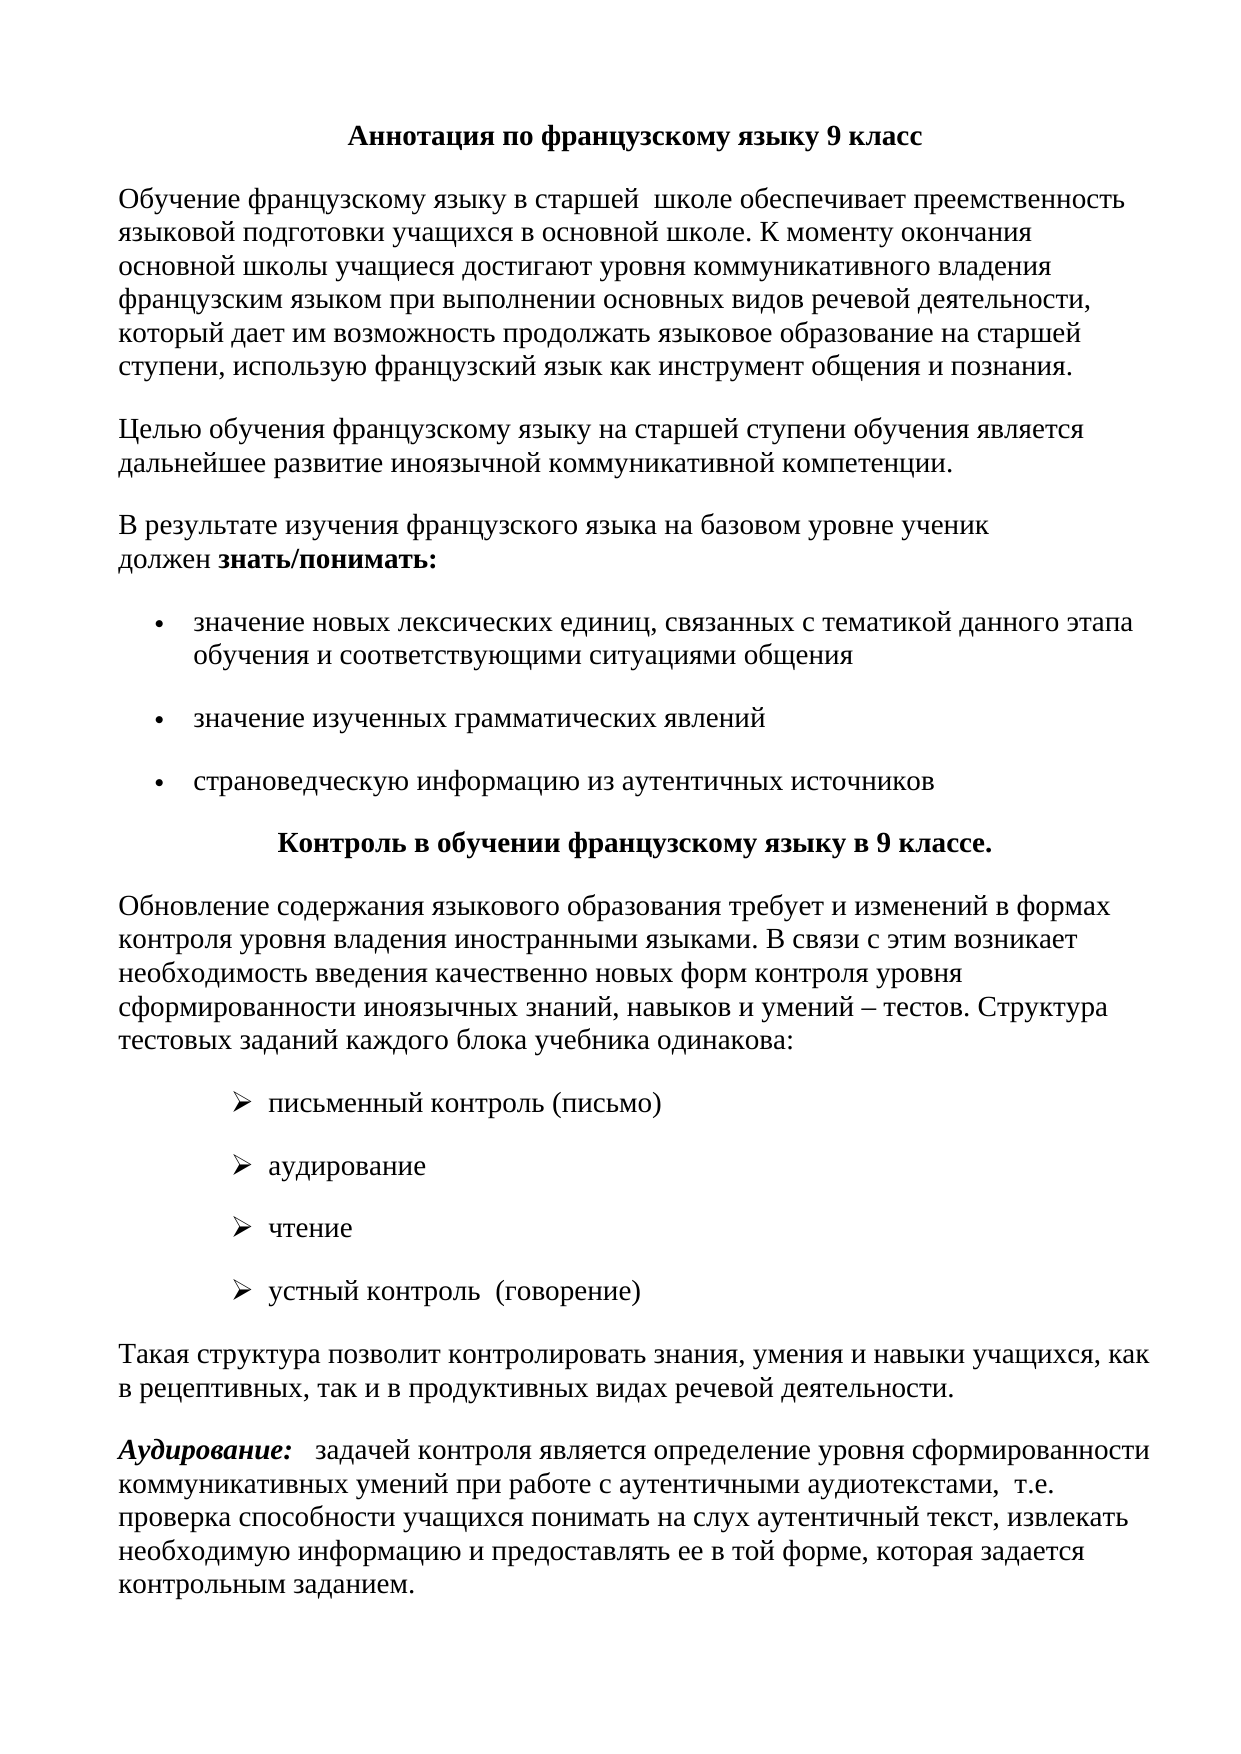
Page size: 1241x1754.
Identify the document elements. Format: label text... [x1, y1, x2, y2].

list письменный контроль (письмо) [231, 1085, 1152, 1119]
text Аннотация по французскому языку 9 класс [118, 118, 1152, 152]
text Аудирование: задачей контроля является определение уровня сформированности коммуникативных умений при работе с аутентичными аудиотекстами, т.е. проверка способности учащихся понимать на слух аутентичный текст, извлекать необходимую информацию и предоставлять ее в той форме, которая задается контрольным заданием. [118, 1432, 1152, 1600]
text Обновление содержания языкового образования требует и изменений в формах контроля уровня владения иностранными языками. В связи с этим возникает необходимость введения качественно новых форм контроля уровня сформированности иноязычных знаний, навыков и умений – тестов. Структура тестовых заданий каждого блока учебника одинакова: [118, 888, 1152, 1056]
list значение новых лексических единиц, связанных с тематикой данного этапа обучения и соответствующими ситуациями общения [156, 604, 1152, 671]
list устный контроль (говорение) [231, 1273, 1152, 1307]
list страноведческую информацию из аутентичных источников [156, 763, 1152, 796]
text Целью обучения французскому языку на старшей ступени обучения является дальнейшее развитие иноязычной коммуникативной компетенции. [118, 411, 1152, 478]
text Контроль в обучении французскому языку в 9 классе. [118, 825, 1152, 859]
text Такая структура позволит контролировать знания, умения и навыки учащихся, как в рецептивных, так и в продуктивных видах речевой деятельности. [118, 1336, 1152, 1403]
text Обучение французскому языку в старшей школе обеспечивает преемственность языковой подготовки учащихся в основной школе. К моменту окончания основной школы учащиеся достигают уровня коммуникативного владения французским языком при выполнении основных видов речевой деятельности, который дает им возможность продолжать языковое образование на старшей ступени, использую французский язык как инструмент общения и познания. [118, 181, 1152, 382]
list аудирование [231, 1148, 1152, 1181]
list чтение [231, 1211, 1152, 1244]
list значение изученных грамматических явлений [156, 700, 1152, 733]
text В результате изучения французского языка на базовом уровне ученик должен знать/понимать: [118, 507, 1152, 574]
